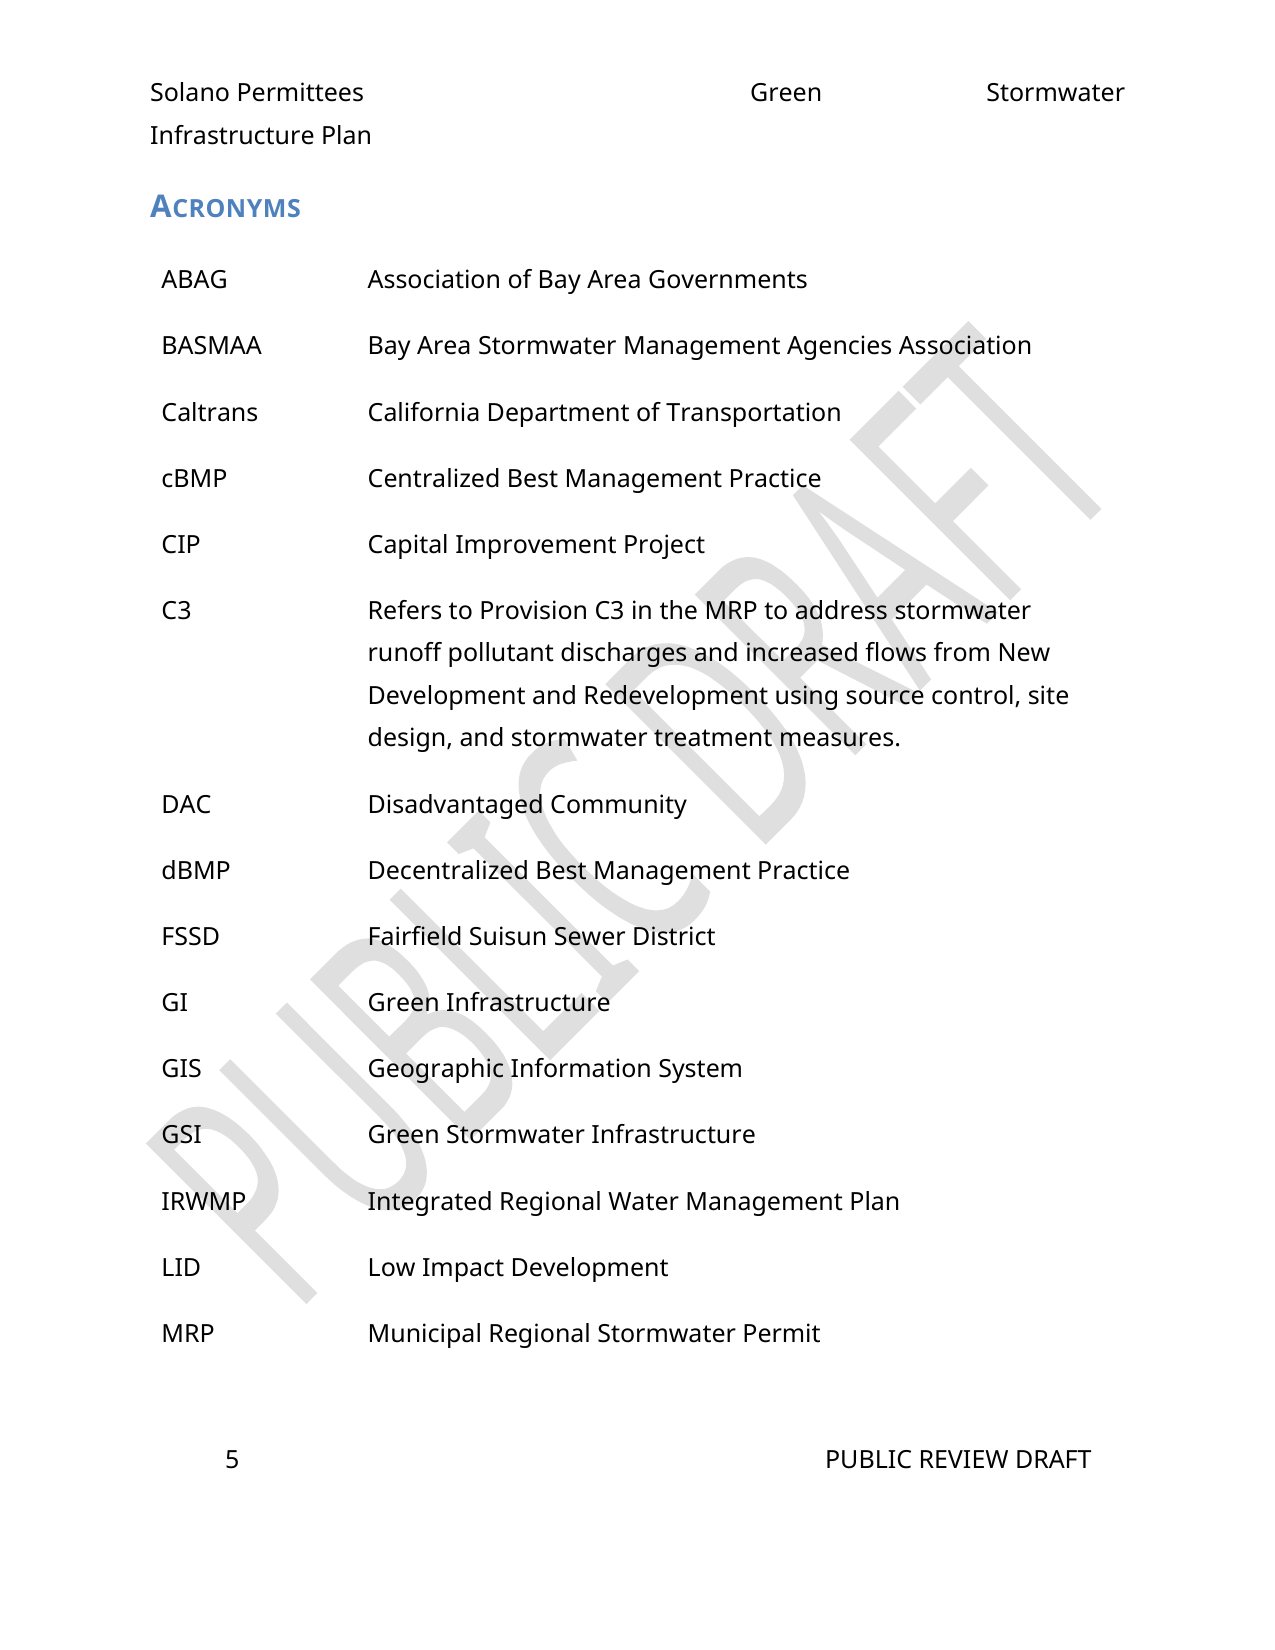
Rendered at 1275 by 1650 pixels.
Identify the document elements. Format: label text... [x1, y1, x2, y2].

table_cell CIP [150, 526, 356, 593]
table_cell California Department of Transportation [356, 394, 1116, 460]
table_cell DAC [150, 786, 356, 852]
table_cell Municipal Regional Stormwater Permit [356, 1315, 1116, 1382]
table_header Association of Bay Area Governments [356, 262, 1116, 328]
table_cell Caltrans [150, 394, 356, 460]
table_cell Centralized Best Management Practice [356, 460, 1116, 526]
table_cell MRP [150, 1315, 356, 1382]
table_cell Bay Area Stormwater Management Agencies Association [356, 328, 1116, 394]
table_cell Integrated Regional Water Management Plan [356, 1183, 1116, 1249]
table_cell Green Stormwater Infrastructure [356, 1117, 1116, 1183]
table_cell Geographic Information System [356, 1051, 1116, 1117]
table_cell Capital Improvement Project [356, 526, 1116, 593]
table_cell Decentralized Best Management Practice [356, 853, 1116, 918]
table_cell FSSD [150, 919, 356, 985]
table_cell BASMAA [150, 328, 356, 394]
table_cell dBMP [150, 853, 356, 918]
table_cell GI [150, 985, 356, 1051]
table_cell Refers to Provision C3 in the MRP to address stormwater runoff pollutant discharges and increased flows from New Development and Redevelopment using source control, site design, and stormwater treatment measures. [356, 593, 1116, 786]
table_header ABAG [150, 262, 356, 328]
table_cell Green Infrastructure [356, 985, 1116, 1051]
table_cell LID [150, 1249, 356, 1315]
table_cell Low Impact Development [356, 1249, 1116, 1315]
table_cell IRWMP [150, 1183, 356, 1249]
table_cell Disadvantaged Community [356, 786, 1116, 852]
table_cell Fairfield Suisun Sewer District [356, 919, 1116, 985]
table_cell C3 [150, 593, 356, 786]
table_cell GIS [150, 1051, 356, 1117]
table_cell GSI [150, 1117, 356, 1183]
table_cell cBMP [150, 460, 356, 526]
text Acronyms [150, 184, 1125, 226]
